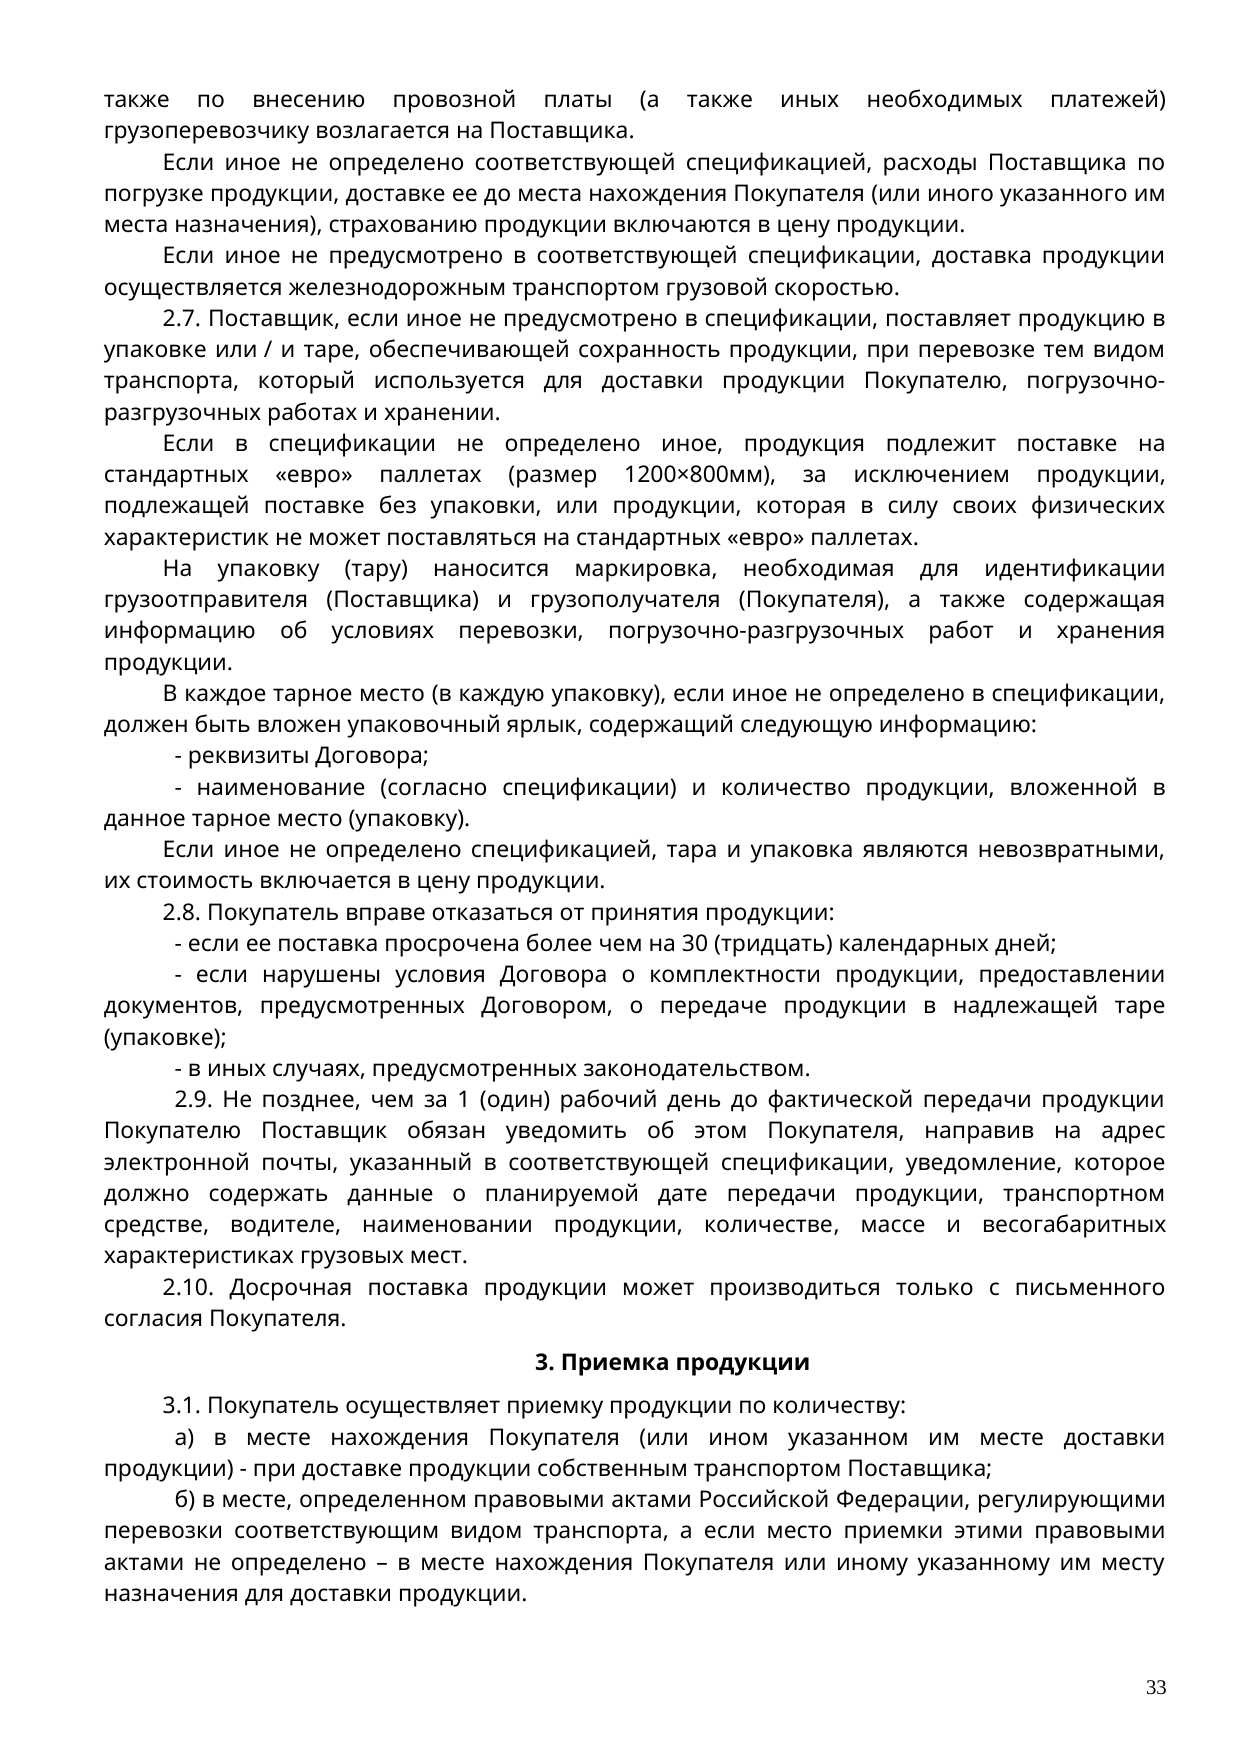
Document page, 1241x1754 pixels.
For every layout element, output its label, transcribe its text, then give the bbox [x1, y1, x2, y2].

text Если иное не определено соответствующей спецификацией, расходы Поставщика по погрузке продукции, доставке ее до места нахождения Покупателя (или иного указанного им места назначения), страхованию продукции включаются в цену продукции. [103, 146, 1167, 239]
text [103, 83, 1167, 146]
text а) в месте нахождения Покупателя (или ином указанном им месте доставки продукции) - при доставке продукции собственным транспортом Поставщика; [103, 1421, 1167, 1483]
text 3.1. Покупатель осуществляет приемку продукции по количеству: [103, 1389, 1167, 1421]
text В каждое тарное место (в каждую упаковку), если иное не определено в спецификации, должен быть вложен упаковочный ярлык, содержащий следующую информацию: [103, 677, 1167, 739]
text 3. Приемка продукции [103, 1346, 1167, 1377]
text б) в месте, определенном правовыми актами Российской Федерации, регулирующими перевозки соответствующим видом транспорта, а если место приемки этими правовыми актами не определено – в месте нахождения Покупателя или иному указанному им месту назначения для доставки продукции. [103, 1483, 1167, 1608]
text Если иное не предусмотрено в соответствующей спецификации, доставка продукции осуществляется железнодорожным транспортом грузовой скоростью. [103, 239, 1167, 302]
text Если в спецификации не определено иное, продукция подлежит поставке на стандартных «евро» паллетах (размер 1200×800мм), за исключением продукции, подлежащей поставке без упаковки, или продукции, которая в силу своих физических характеристик не может поставляться на стандартных «евро» паллетах. [103, 427, 1167, 552]
text - если ее поставка просрочена более чем на 30 (тридцать) календарных дней; [103, 927, 1167, 958]
text На упаковку (тару) наносится маркировка, необходимая для идентификации грузоотправителя (Поставщика) и грузополучателя (Покупателя), а также содержащая информацию об условиях перевозки, погрузочно-разгрузочных работ и хранения продукции. [103, 552, 1167, 677]
text - в иных случаях, предусмотренных законодательством. [103, 1052, 1167, 1083]
text - если нарушены условия Договора о комплектности продукции, предоставлении документов, предусмотренных Договором, о передаче продукции в надлежащей таре (упаковке); [103, 958, 1167, 1052]
text - реквизиты Договора; [103, 739, 1167, 771]
text - наименование (согласно спецификации) и количество продукции, вложенной в данное тарное место (упаковку). [103, 771, 1167, 833]
text 2.7. Поставщик, если иное не предусмотрено в спецификации, поставляет продукцию в упаковке или / и таре, обеспечивающей сохранность продукции, при перевозке тем видом транспорта, который используется для доставки продукции Покупателю, погрузочно-разгрузочных работах и хранении. [103, 302, 1167, 427]
text 2.9. Не позднее, чем за 1 (один) рабочий день до фактической передачи продукции Покупателю Поставщик обязан уведомить об этом Покупателя, направив на адрес электронной почты, указанный в соответствующей спецификации, уведомление, которое должно содержать данные о планируемой дате передачи продукции, транспортном средстве, водителе, наименовании продукции, количестве, массе и весогабаритных характеристиках грузовых мест. [103, 1083, 1167, 1271]
text 2.8. Покупатель вправе отказаться от принятия продукции: [103, 896, 1167, 927]
text Если иное не определено спецификацией, тара и упаковка являются невозвратными, их стоимость включается в цену продукции. [103, 833, 1167, 896]
text 2.10. Досрочная поставка продукции может производиться только с письменного согласия Покупателя. [103, 1271, 1167, 1333]
